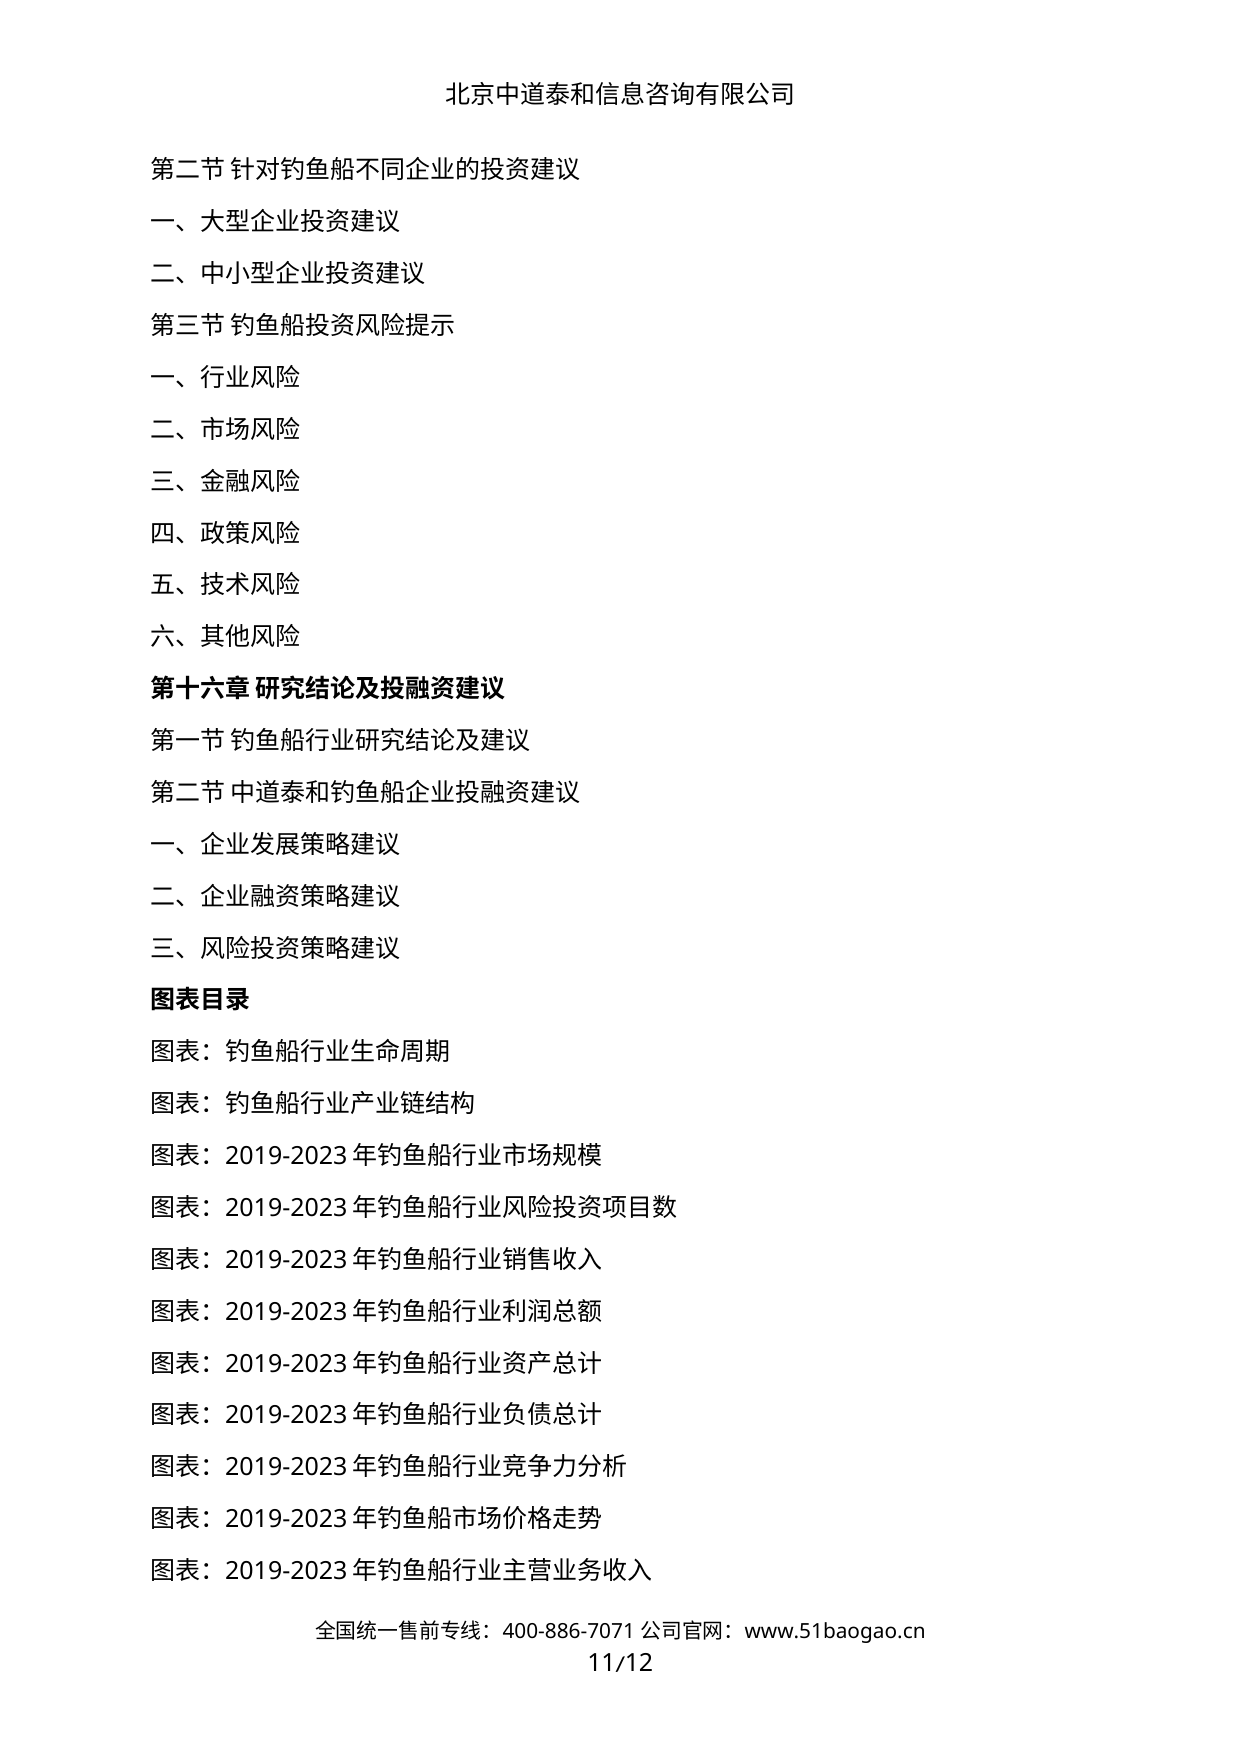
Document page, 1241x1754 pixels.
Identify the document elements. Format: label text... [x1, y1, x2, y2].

text 二、企业融资策略建议 [150, 876, 1090, 912]
text 图表：2019-2023年钓鱼船行业销售收入 [150, 1239, 1090, 1276]
text 三、风险投资策略建议 [150, 928, 1090, 964]
text 图表：2019-2023年钓鱼船行业负债总计 [150, 1395, 1090, 1431]
text 第二节 针对钓鱼船不同企业的投资建议 [150, 150, 1090, 186]
text 第三节 钓鱼船投资风险提示 [150, 306, 1090, 342]
text 二、市场风险 [150, 409, 1090, 446]
text 第二节 中道泰和钓鱼船企业投融资建议 [150, 772, 1090, 809]
text 四、政策风险 [150, 513, 1090, 549]
text 一、行业风险 [150, 357, 1090, 394]
text 图表：2019-2023年钓鱼船行业竞争力分析 [150, 1447, 1090, 1483]
text 图表：2019-2023年钓鱼船市场价格走势 [150, 1499, 1090, 1535]
text 图表：钓鱼船行业生命周期 [150, 1032, 1090, 1068]
text 第十六章 研究结论及投融资建议 [150, 669, 1090, 705]
text 图表：2019-2023年钓鱼船行业利润总额 [150, 1291, 1090, 1327]
text 图表：2019-2023年钓鱼船行业主营业务收入 [150, 1551, 1090, 1587]
text 图表：2019-2023年钓鱼船行业市场规模 [150, 1136, 1090, 1172]
text 第一节 钓鱼船行业研究结论及建议 [150, 721, 1090, 757]
text 五、技术风险 [150, 565, 1090, 601]
text 图表：2019-2023年钓鱼船行业资产总计 [150, 1343, 1090, 1379]
text 图表：钓鱼船行业产业链结构 [150, 1084, 1090, 1120]
text 图表目录 [150, 980, 1090, 1016]
text 一、企业发展策略建议 [150, 824, 1090, 861]
text 图表：2019-2023年钓鱼船行业风险投资项目数 [150, 1187, 1090, 1224]
text 六、其他风险 [150, 617, 1090, 653]
text 二、中小型企业投资建议 [150, 254, 1090, 290]
text 三、金融风险 [150, 461, 1090, 497]
text 一、大型企业投资建议 [150, 202, 1090, 238]
